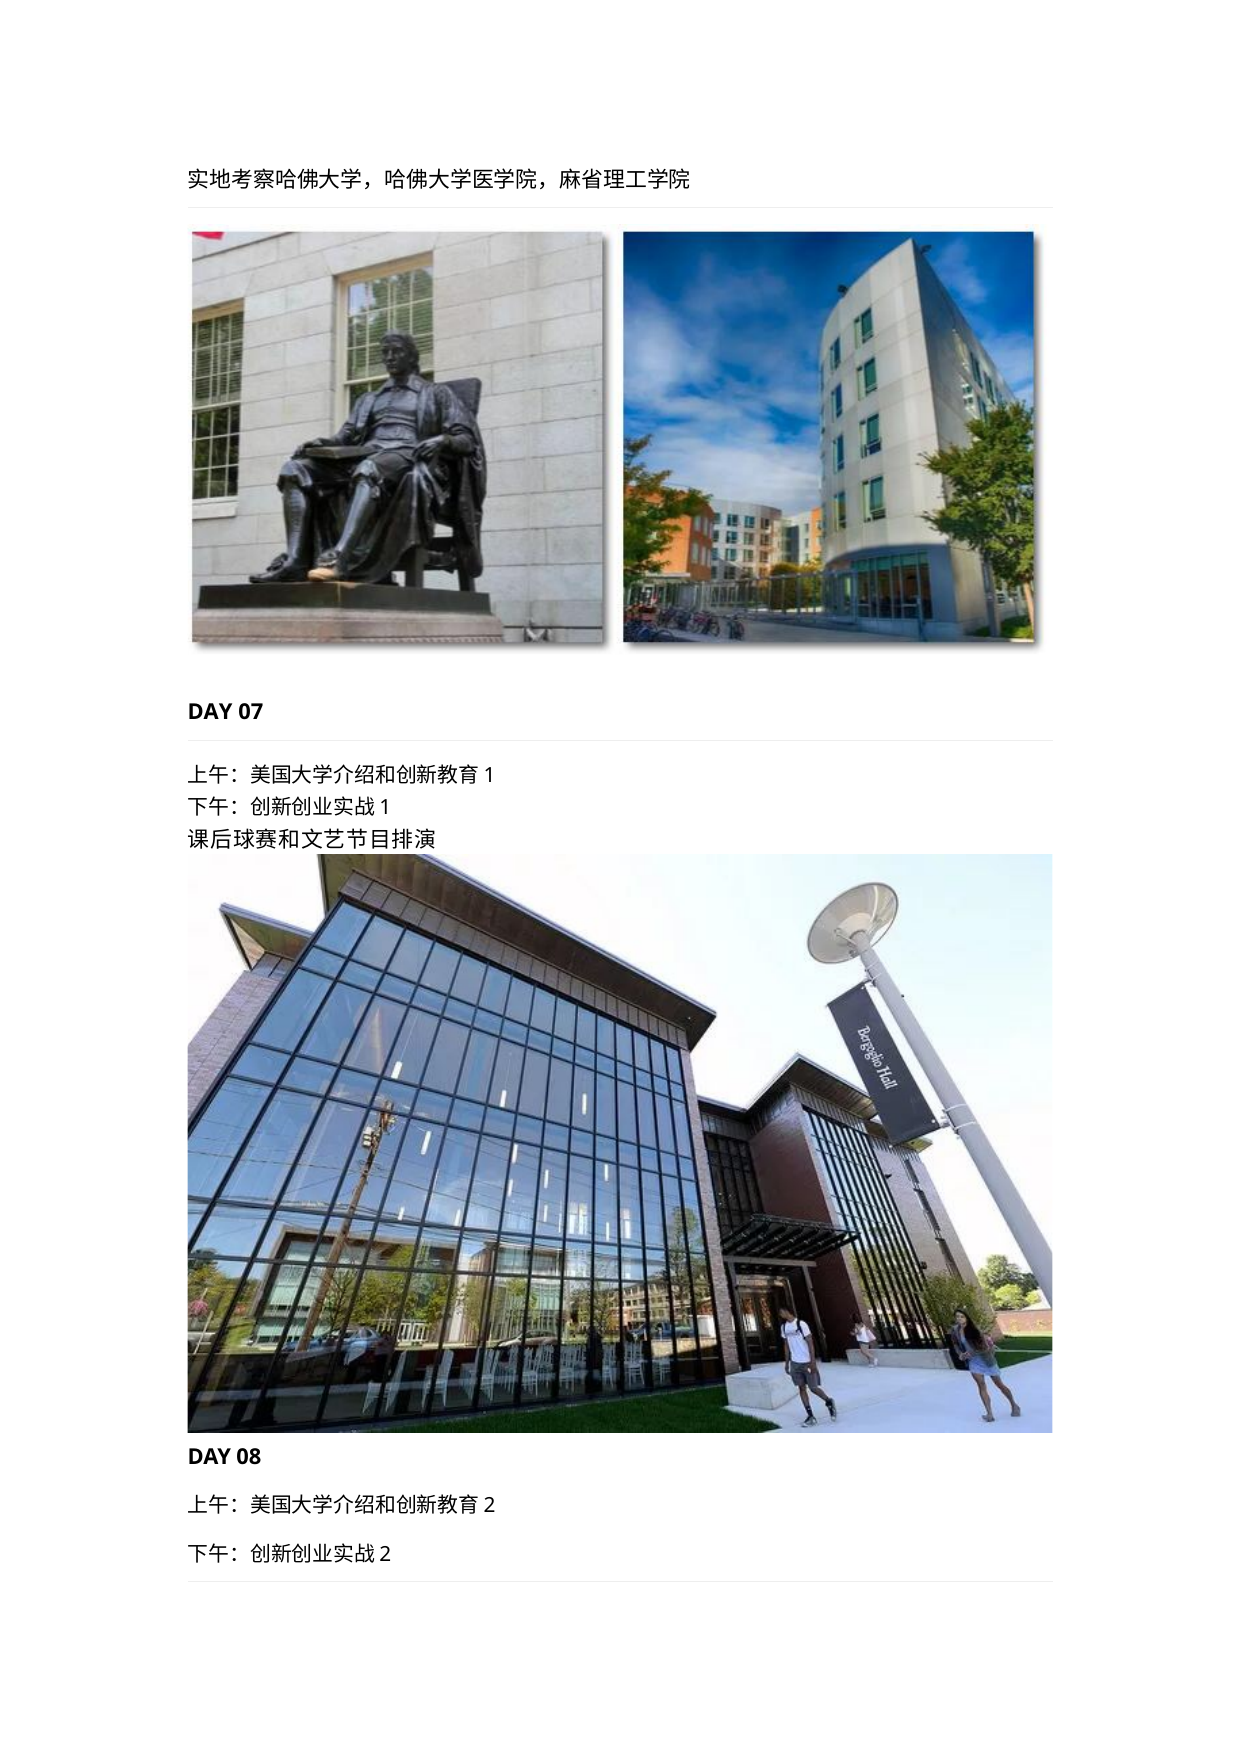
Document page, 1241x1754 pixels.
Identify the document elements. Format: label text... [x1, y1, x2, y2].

text 上午：美国大学介绍和创新教育1 [187, 757, 1053, 789]
text 下午：创新创业实战2 [187, 1536, 1053, 1582]
text 下午：创新创业实战1 [187, 789, 1053, 822]
text 课后球赛和文艺节目排演 [187, 822, 1053, 854]
text 实地考察哈佛大学，哈佛大学医学院，麻省理工学院 [187, 162, 1053, 208]
text 上午：美国大学介绍和创新教育2 [187, 1488, 1053, 1520]
text DAY 08 [187, 1439, 1053, 1472]
text DAY 07 [187, 695, 1053, 741]
picture [187, 854, 1053, 1433]
picture [187, 224, 1052, 658]
